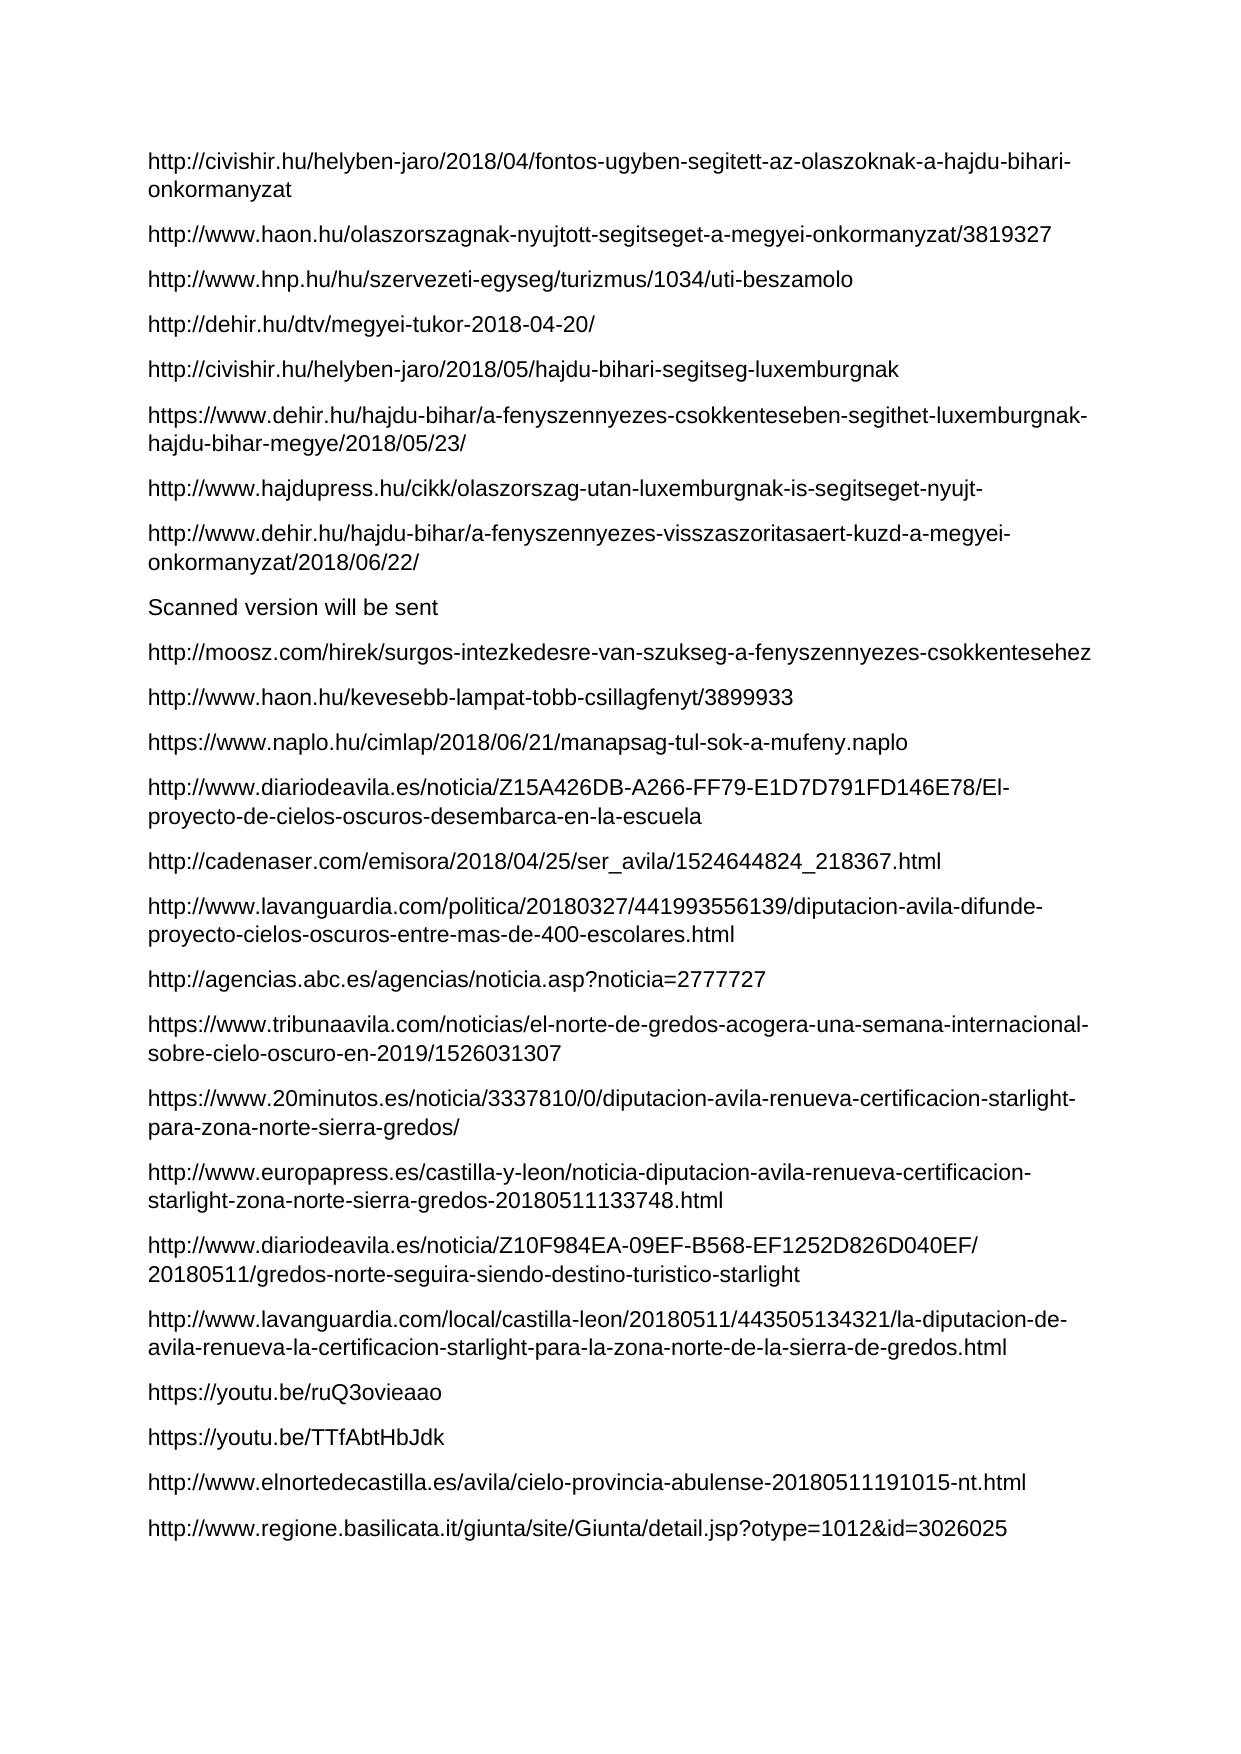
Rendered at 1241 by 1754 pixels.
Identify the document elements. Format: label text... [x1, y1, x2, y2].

text http://www.lavanguardia.com/local/castilla-leon/20180511/443505134321/la-diputacion-de-avila-renueva-la-certificacion-starlight-para-la-zona-norte-de-la-sierra-de-gredos.html [148, 1306, 1093, 1360]
text https://www.tribunaavila.com/noticias/el-norte-de-gredos-acogera-una-semana-internacional-sobre-cielo-oscuro-en-2019/1526031307 [148, 1011, 1093, 1066]
text https://youtu.be/TTfAbtHbJdk [148, 1424, 1093, 1451]
text http://civishir.hu/helyben-jaro/2018/04/fontos-ugyben-segitett-az-olaszoknak-a-hajdu-bihari-onkormanyzat [148, 148, 1093, 202]
text http://civishir.hu/helyben-jaro/2018/05/hajdu-bihari-segitseg-luxemburgnak [148, 356, 1093, 383]
text http://cadenaser.com/emisora/2018/04/25/ser_avila/1524644824_218367.html [148, 848, 1093, 874]
text http://moosz.com/hirek/surgos-intezkedesre-van-szukseg-a-fenyszennyezes-csokkentesehez [148, 639, 1093, 665]
text http://www.elnortedecastilla.es/avila/cielo-provincia-abulense-20180511191015-nt.html [148, 1469, 1093, 1496]
text http://agencias.abc.es/agencias/noticia.asp?noticia=2777727 [148, 966, 1093, 993]
text http://www.lavanguardia.com/politica/20180327/441993556139/diputacion-avila-difunde-proyecto-cielos-oscuros-entre-mas-de-400-escolares.html [148, 893, 1093, 948]
text http://www.diariodeavila.es/noticia/Z10F984EA-09EF-B568-EF1252D826D040EF/20180511/gredos-norte-seguira-siendo-destino-turistico-starlight [148, 1232, 1093, 1287]
text https://www.dehir.hu/hajdu-bihar/a-fenyszennyezes-csokkenteseben-segithet-luxemburgnak-hajdu-bihar-megye/2018/05/23/ [148, 402, 1093, 456]
text https://www.20minutos.es/noticia/3337810/0/diputacion-avila-renueva-certificacion-starlight-para-zona-norte-sierra-gredos/ [148, 1085, 1093, 1140]
text http://www.haon.hu/olaszorszagnak-nyujtott-segitseget-a-megyei-onkormanyzat/3819327 [148, 221, 1093, 247]
text http://dehir.hu/dtv/megyei-tukor-2018-04-20/ [148, 311, 1093, 338]
text http://www.europapress.es/castilla-y-leon/noticia-diputacion-avila-renueva-certificacion-starlight-zona-norte-sierra-gredos-20180511133748.html [148, 1158, 1093, 1213]
text http://www.haon.hu/kevesebb-lampat-tobb-csillagfenyt/3899933 [148, 684, 1093, 710]
text http://www.dehir.hu/hajdu-bihar/a-fenyszennyezes-visszaszoritasaert-kuzd-a-megyei-onkormanyzat/2018/06/22/ [148, 520, 1093, 575]
text http://www.hnp.hu/hu/szervezeti-egyseg/turizmus/1034/uti-beszamolo [148, 266, 1093, 293]
text http://www.diariodeavila.es/noticia/Z15A426DB-A266-FF79-E1D7D791FD146E78/El-proyecto-de-cielos-oscuros-desembarca-en-la-escuela [148, 774, 1093, 829]
text http://www.hajdupress.hu/cikk/olaszorszag-utan-luxemburgnak-is-segitseget-nyujt- [148, 475, 1093, 501]
text https://www.naplo.hu/cimlap/2018/06/21/manapsag-tul-sok-a-mufeny.naplo [148, 729, 1093, 755]
text http://www.regione.basilicata.it/giunta/site/Giunta/detail.jsp?otype=1012&id=3026025 [148, 1514, 1093, 1541]
text Scanned version will be sent [148, 594, 1093, 620]
text https://youtu.be/ruQ3ovieaao [148, 1379, 1093, 1406]
